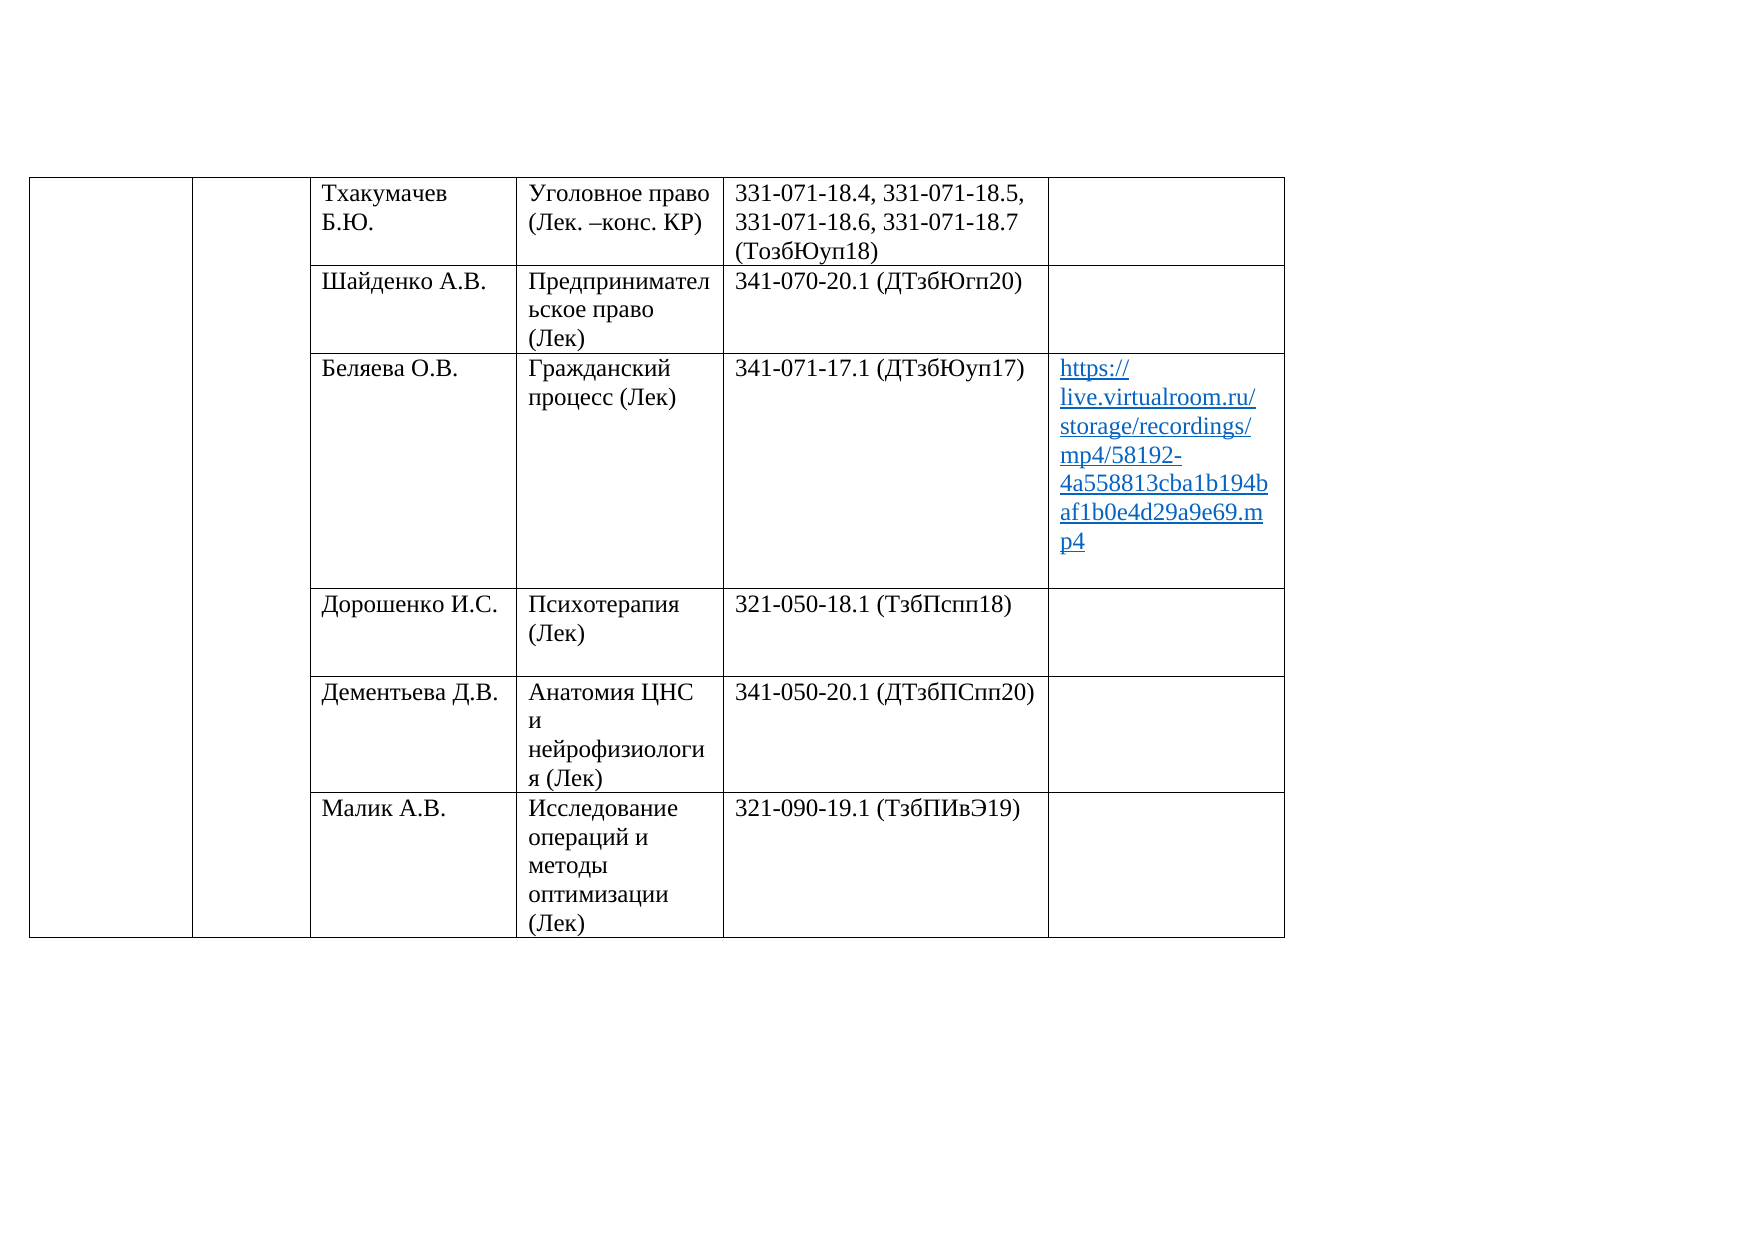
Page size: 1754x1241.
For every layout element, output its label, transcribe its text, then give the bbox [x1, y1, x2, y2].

table_cell 321-090-19.1 (ТзбПИвЭ19) [724, 793, 1048, 937]
table_cell 331-071-18.4, 331-071-18.5, 331-071-18.6, 331-071-18.7 (ТозбЮуп18) [724, 178, 1048, 265]
table_cell Предпринимательское право (Лек) [517, 266, 723, 352]
table_cell Дорошенко И.С. [311, 589, 516, 676]
table_cell [1049, 266, 1284, 352]
table_cell 341-050-20.1 (ДТзбПСпп20) [724, 677, 1048, 792]
table_cell [1049, 589, 1284, 676]
table_cell Малик А.В. [311, 793, 516, 937]
table_cell Анатомия ЦНС и нейрофизиология (Лек) [517, 677, 723, 792]
table_cell Тхакумачев Б.Ю. [311, 178, 516, 265]
table_cell Шайденко А.В. [311, 266, 516, 352]
table_cell [1049, 793, 1284, 937]
table_cell 321-050-18.1 (ТзбПспп18) [724, 589, 1048, 676]
table_cell 341-071-17.1 (ДТзбЮуп17) [724, 354, 1048, 588]
table_cell Беляева О.В. [311, 354, 516, 588]
table_cell Дементьева Д.В. [311, 677, 516, 792]
table_cell [1049, 178, 1284, 265]
table_cell https://live.virtualroom.ru/storage/recordings/mp4/58192-4a558813cba1b194baf1b0e4d29a9e69.mp4 [1049, 354, 1284, 588]
table_cell Исследование операций и методы оптимизации (Лек) [517, 793, 723, 937]
table_cell Психотерапия (Лек) [517, 589, 723, 676]
table_cell [1049, 677, 1284, 792]
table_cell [517, 178, 723, 265]
table_cell Гражданский процесс (Лек) [517, 354, 723, 588]
table_cell 341-070-20.1 (ДТзбЮгп20) [724, 266, 1048, 352]
